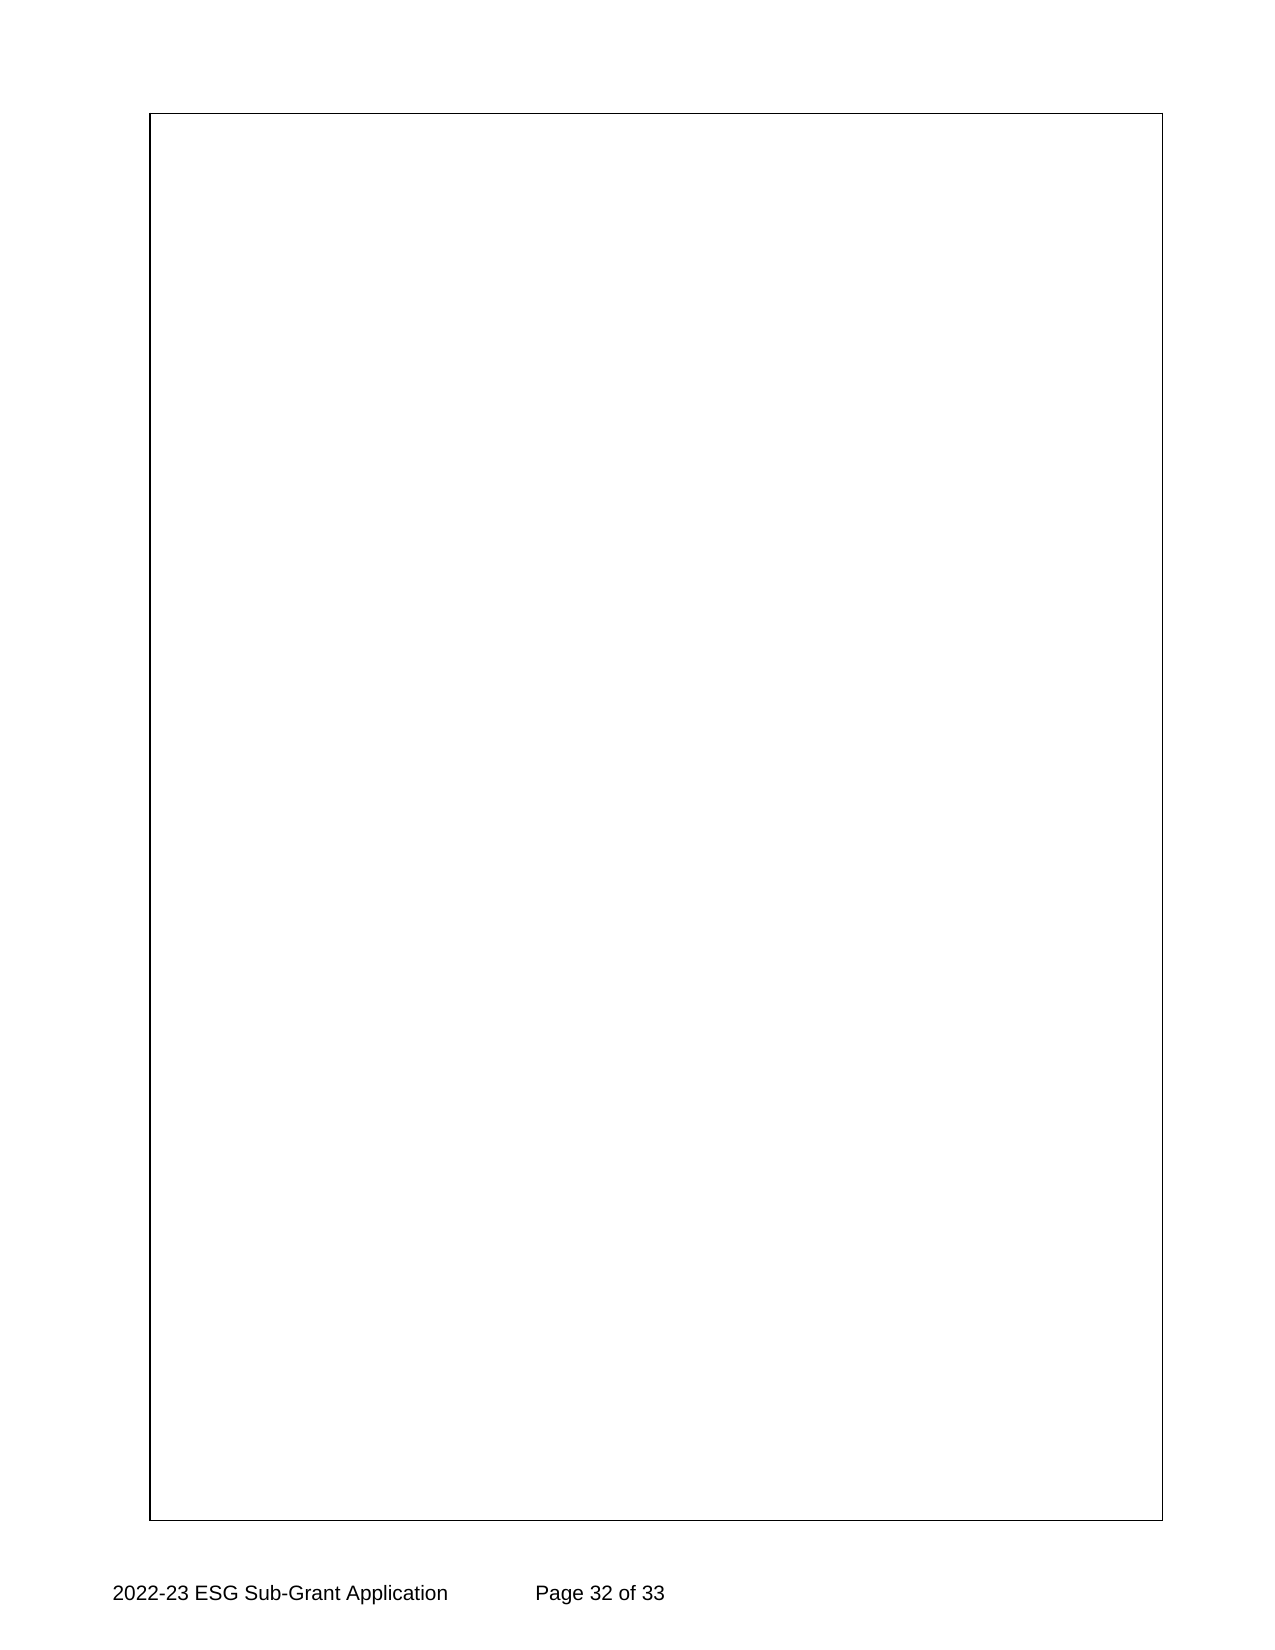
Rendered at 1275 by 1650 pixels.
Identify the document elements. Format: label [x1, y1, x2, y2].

table_cell [151, 114, 1162, 1520]
